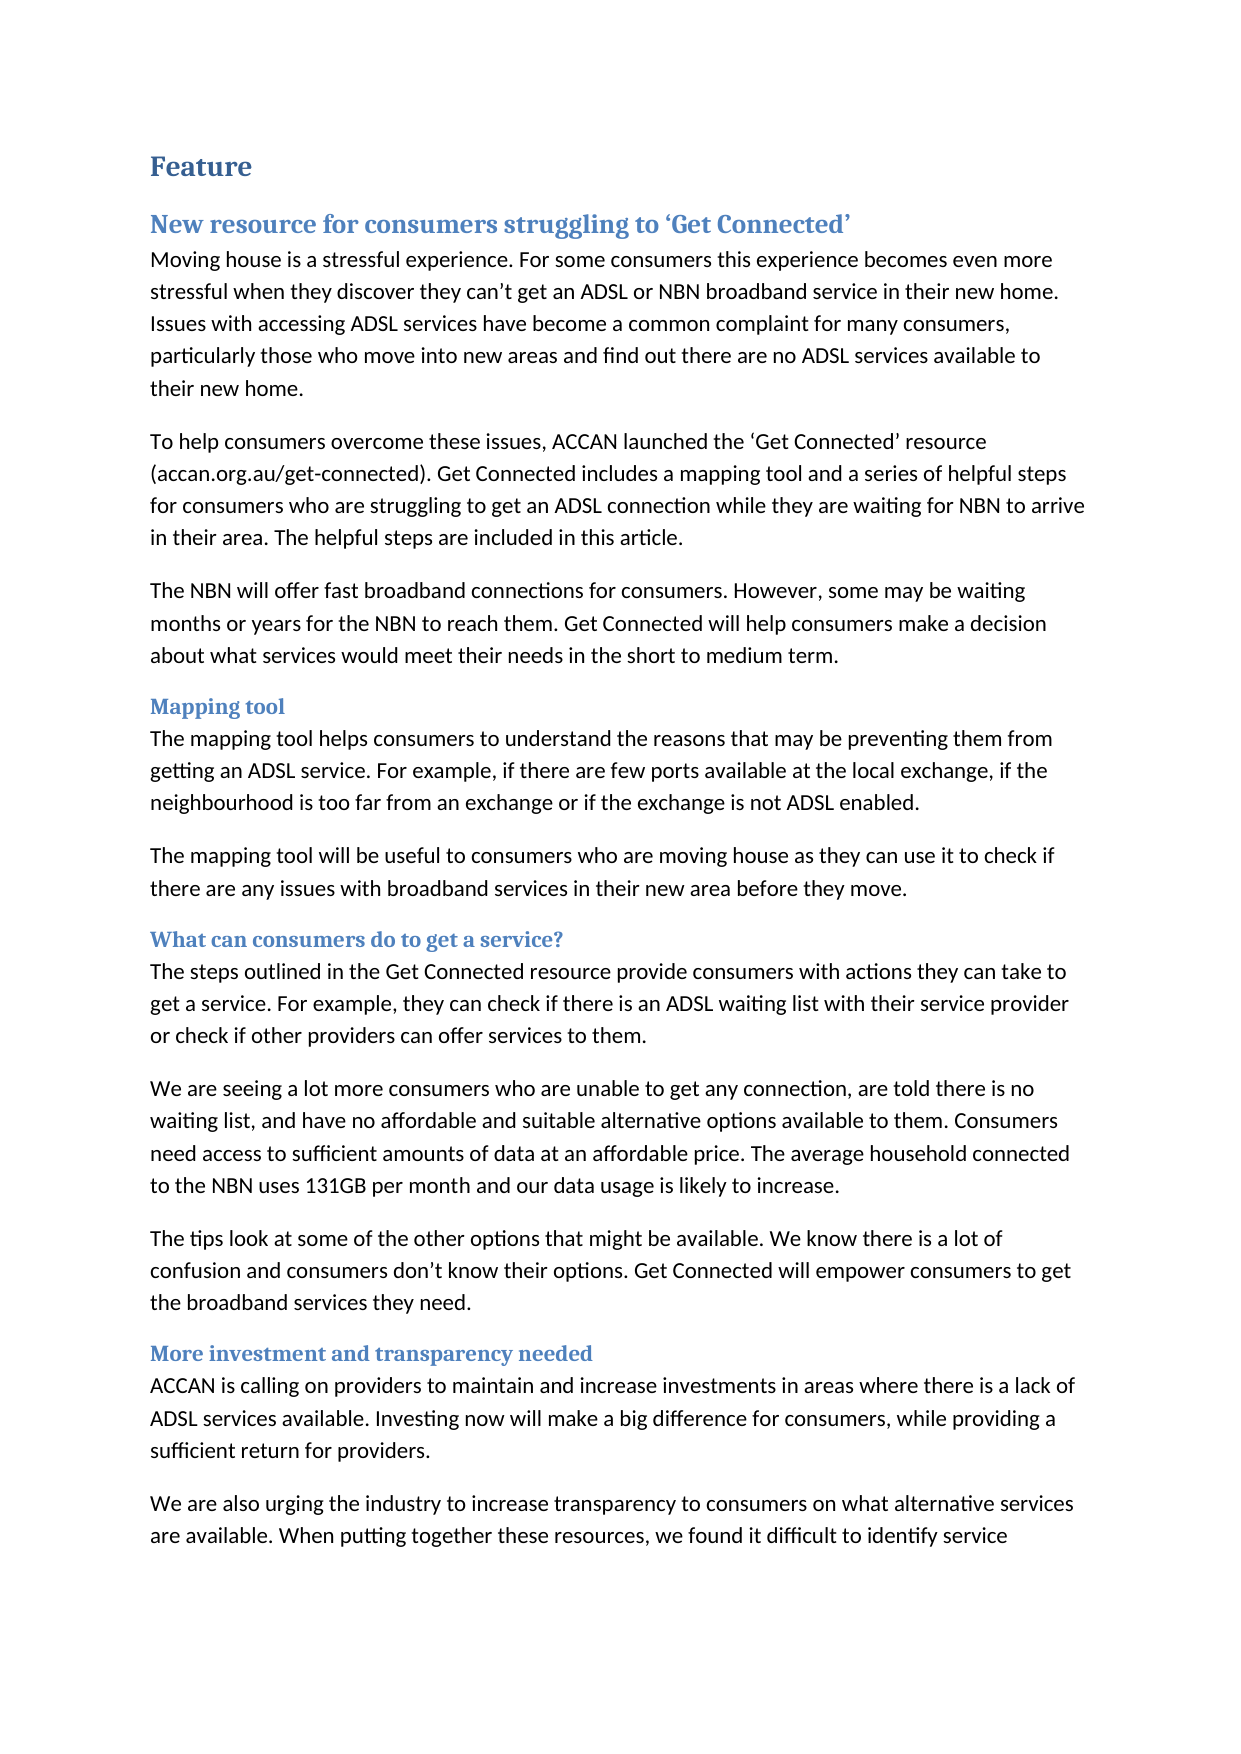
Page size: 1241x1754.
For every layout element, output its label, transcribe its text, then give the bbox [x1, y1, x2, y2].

subtitle Feature [150, 150, 1090, 183]
text The mapping tool helps consumers to understand the reasons that may be preventing them from getting an ADSL service. For example, if there are few ports available at the local exchange, if the neighbourhood is too far from an exchange or if the exchange is not ADSL enabled. [150, 724, 1090, 816]
text The steps outlined in the Get Connected resource provide consumers with actions they can take to get a service. For example, they can check if there is an ADSL waiting list with their service provider or check if other providers can offer services to them. [150, 957, 1090, 1049]
text The NBN will offer fast broadband connections for consumers. However, some may be waiting months or years for the NBN to reach them. Get Connected will help consumers make a decision about what services would meet their needs in the short to medium term. [150, 576, 1090, 669]
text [150, 1489, 1090, 1549]
subtitle New resource for consumers struggling to ‘Get Connected’ [150, 209, 1090, 241]
text Moving house is a stressful experience. For some consumers this experience becomes even more stressful when they discover they can’t get an ADSL or NBN broadband service in their new home. Issues with accessing ADSL services have become a common complaint for many consumers, particularly those who move into new areas and find out there are no ADSL services available to their new home. [150, 245, 1090, 402]
subtitle What can consumers do to get a service? [150, 927, 1090, 953]
text The mapping tool will be useful to consumers who are moving house as they can use it to check if there are any issues with broadband services in their new area before they move. [150, 841, 1090, 902]
subtitle More investment and transparency needed [150, 1341, 1090, 1368]
text To help consumers overcome these issues, ACCAN launched the ‘Get Connected’ resource (accan.org.au/get-connected). Get Connected includes a mapping tool and a series of helpful steps for consumers who are struggling to get an ADSL connection while they are waiting for NBN to arrive in their area. The helpful steps are included in this article. [150, 427, 1090, 551]
text The tips look at some of the other options that might be available. We know there is a lot of confusion and consumers don’t know their options. Get Connected will empower consumers to get the broadband services they need. [150, 1224, 1090, 1316]
text ACCAN is calling on providers to maintain and increase investments in areas where there is a lack of ADSL services available. Investing now will make a big difference for consumers, while providing a sufficient return for providers. [150, 1371, 1090, 1464]
text We are seeing a lot more consumers who are unable to get any connection, are told there is no waiting list, and have no affordable and suitable alternative options available to them. Consumers need access to sufficient amounts of data at an affordable price. The average household connected to the NBN uses 131GB per month and our data usage is likely to increase. [150, 1074, 1090, 1199]
subtitle Mapping tool [150, 694, 1090, 720]
